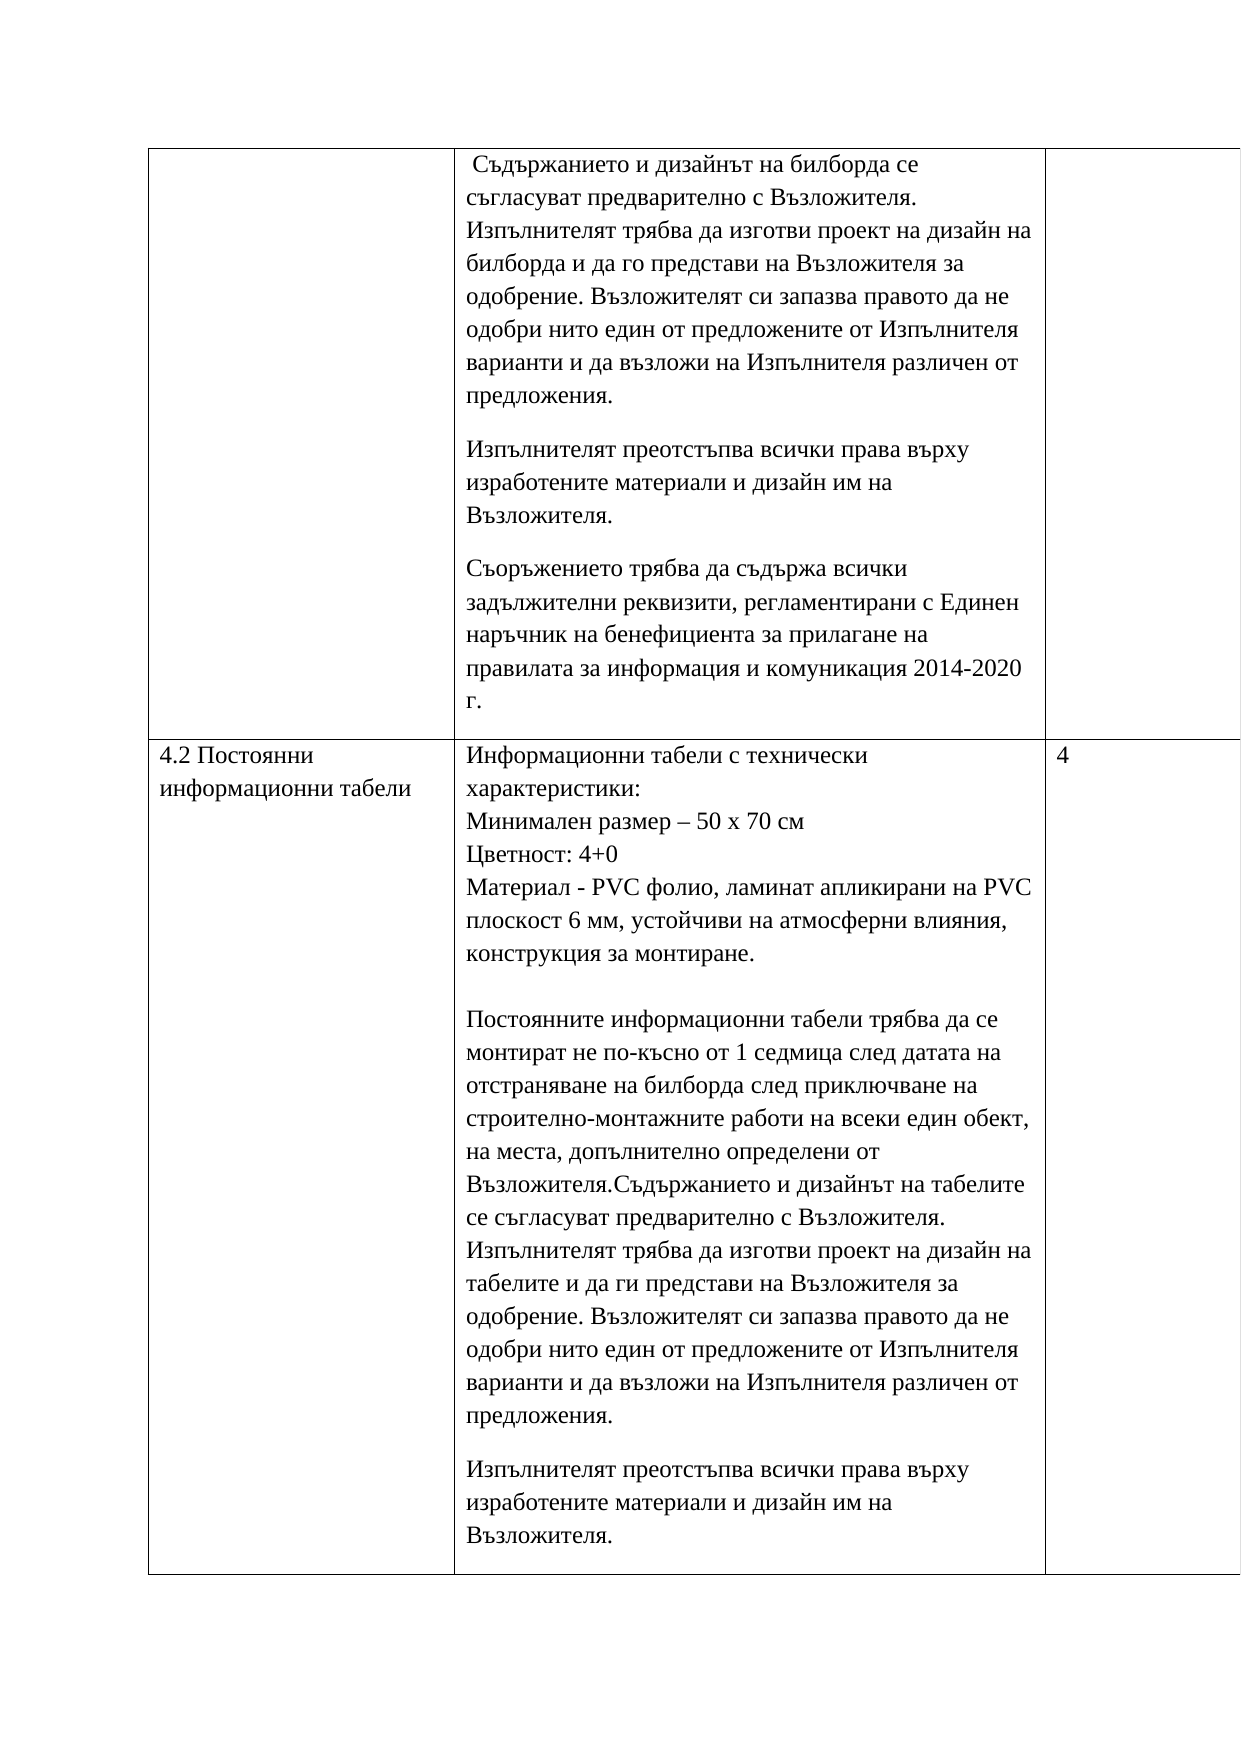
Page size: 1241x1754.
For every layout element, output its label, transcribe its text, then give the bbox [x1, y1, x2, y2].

table_cell 4 [1046, 149, 1240, 739]
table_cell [455, 740, 1045, 1574]
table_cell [149, 149, 454, 739]
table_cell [149, 740, 454, 1574]
table_cell 4 [1046, 740, 1240, 1574]
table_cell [455, 149, 1045, 739]
